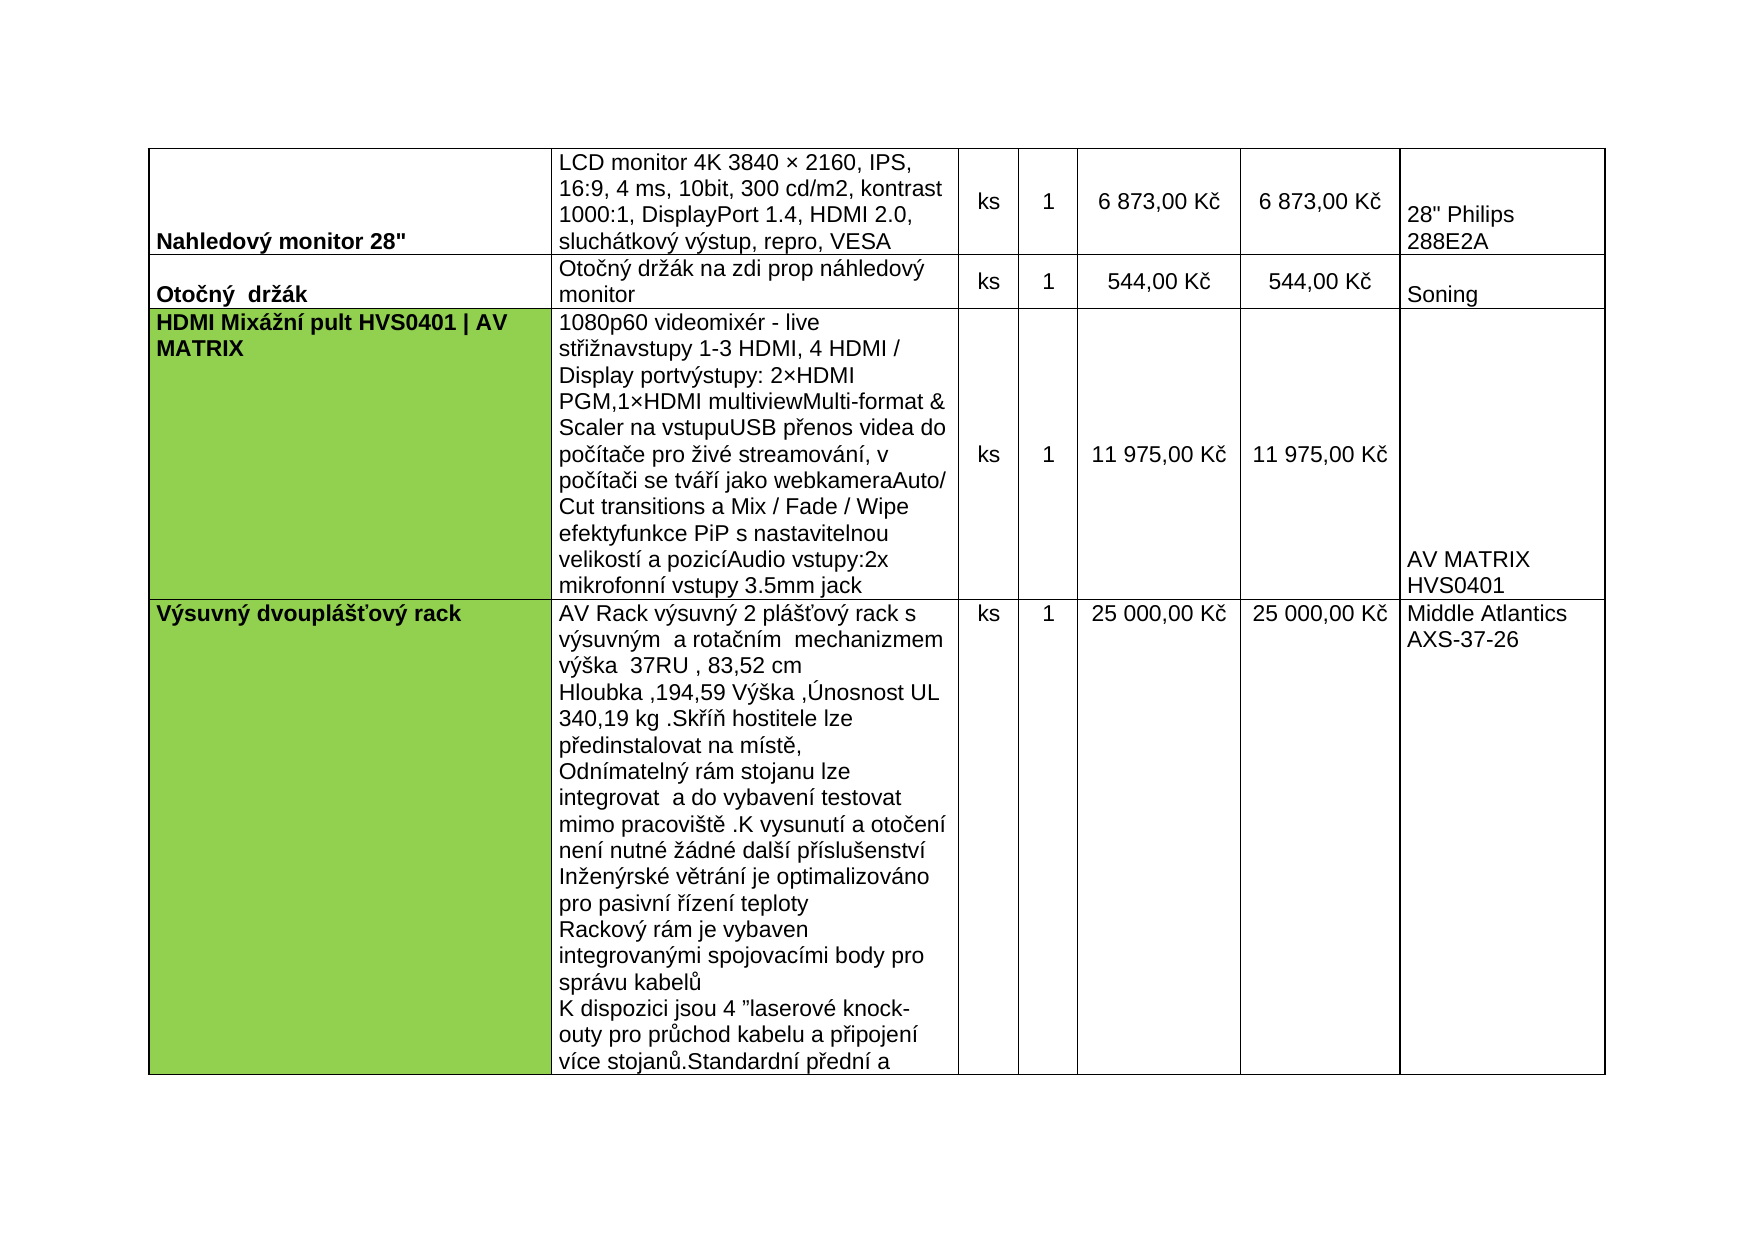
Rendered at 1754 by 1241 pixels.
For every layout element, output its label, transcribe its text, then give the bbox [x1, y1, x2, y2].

table_cell 1 [1019, 149, 1077, 254]
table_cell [1401, 600, 1604, 1074]
table_cell LCD monitor 4K 3840 × 2160, IPS, 16:9, 4 ms, 10bit, 300 cd/m2, kontrast 1000:1, DisplayPort 1.4, HDMI 2.0, sluchátkový výstup, repro, VESA [552, 149, 958, 254]
table_cell 1 [1019, 309, 1077, 599]
table_cell 1080p60 videomixér - live střižnavstupy 1-3 HDMI, 4 HDMI / Display portvýstupy: 2×HDMI PGM,1×HDMI multiviewMulti-format & Scaler na vstupuUSB přenos videa do počítače pro živé streamování, v počítači se tváří jako webkameraAuto/ Cut transitions a Mix / Fade / Wipe efektyfunkce PiP s nastavitelnou velikostí a pozicíAudio vstupy:2x mikrofonní vstupy 3.5mm jack [552, 309, 958, 599]
table_cell HDMI Mixážní pult HVS0401 | AV MATRIX [150, 309, 551, 599]
table_cell ks [959, 255, 1018, 308]
table_cell Soning [1401, 255, 1604, 308]
table_cell 25 000,00 Kč [1241, 600, 1399, 1074]
table_cell 11 975,00 Kč [1241, 309, 1399, 599]
table_cell 1 [1019, 255, 1077, 308]
table_cell 6 873,00 Kč [1241, 149, 1399, 254]
table_cell ks [959, 600, 1018, 1074]
table_cell Nahledový monitor 28" [150, 149, 551, 254]
table_cell ks [959, 309, 1018, 599]
table_cell AV MATRIX HVS0401 [1401, 309, 1604, 599]
table_cell Otočný držák [150, 255, 551, 308]
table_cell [150, 600, 551, 1074]
table_cell 6 873,00 Kč [1078, 149, 1240, 254]
table_cell Otočný držák na zdi prop náhledový monitor [552, 255, 958, 308]
table_cell 28" Philips 288E2A [1401, 149, 1604, 254]
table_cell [552, 600, 958, 1074]
table_cell 11 975,00 Kč [1078, 309, 1240, 599]
table_cell 1 [1019, 600, 1077, 1074]
table_cell 25 000,00 Kč [1078, 600, 1240, 1074]
table_cell 544,00 Kč [1241, 255, 1399, 308]
table_cell ks [959, 149, 1018, 254]
table_cell 544,00 Kč [1078, 255, 1240, 308]
